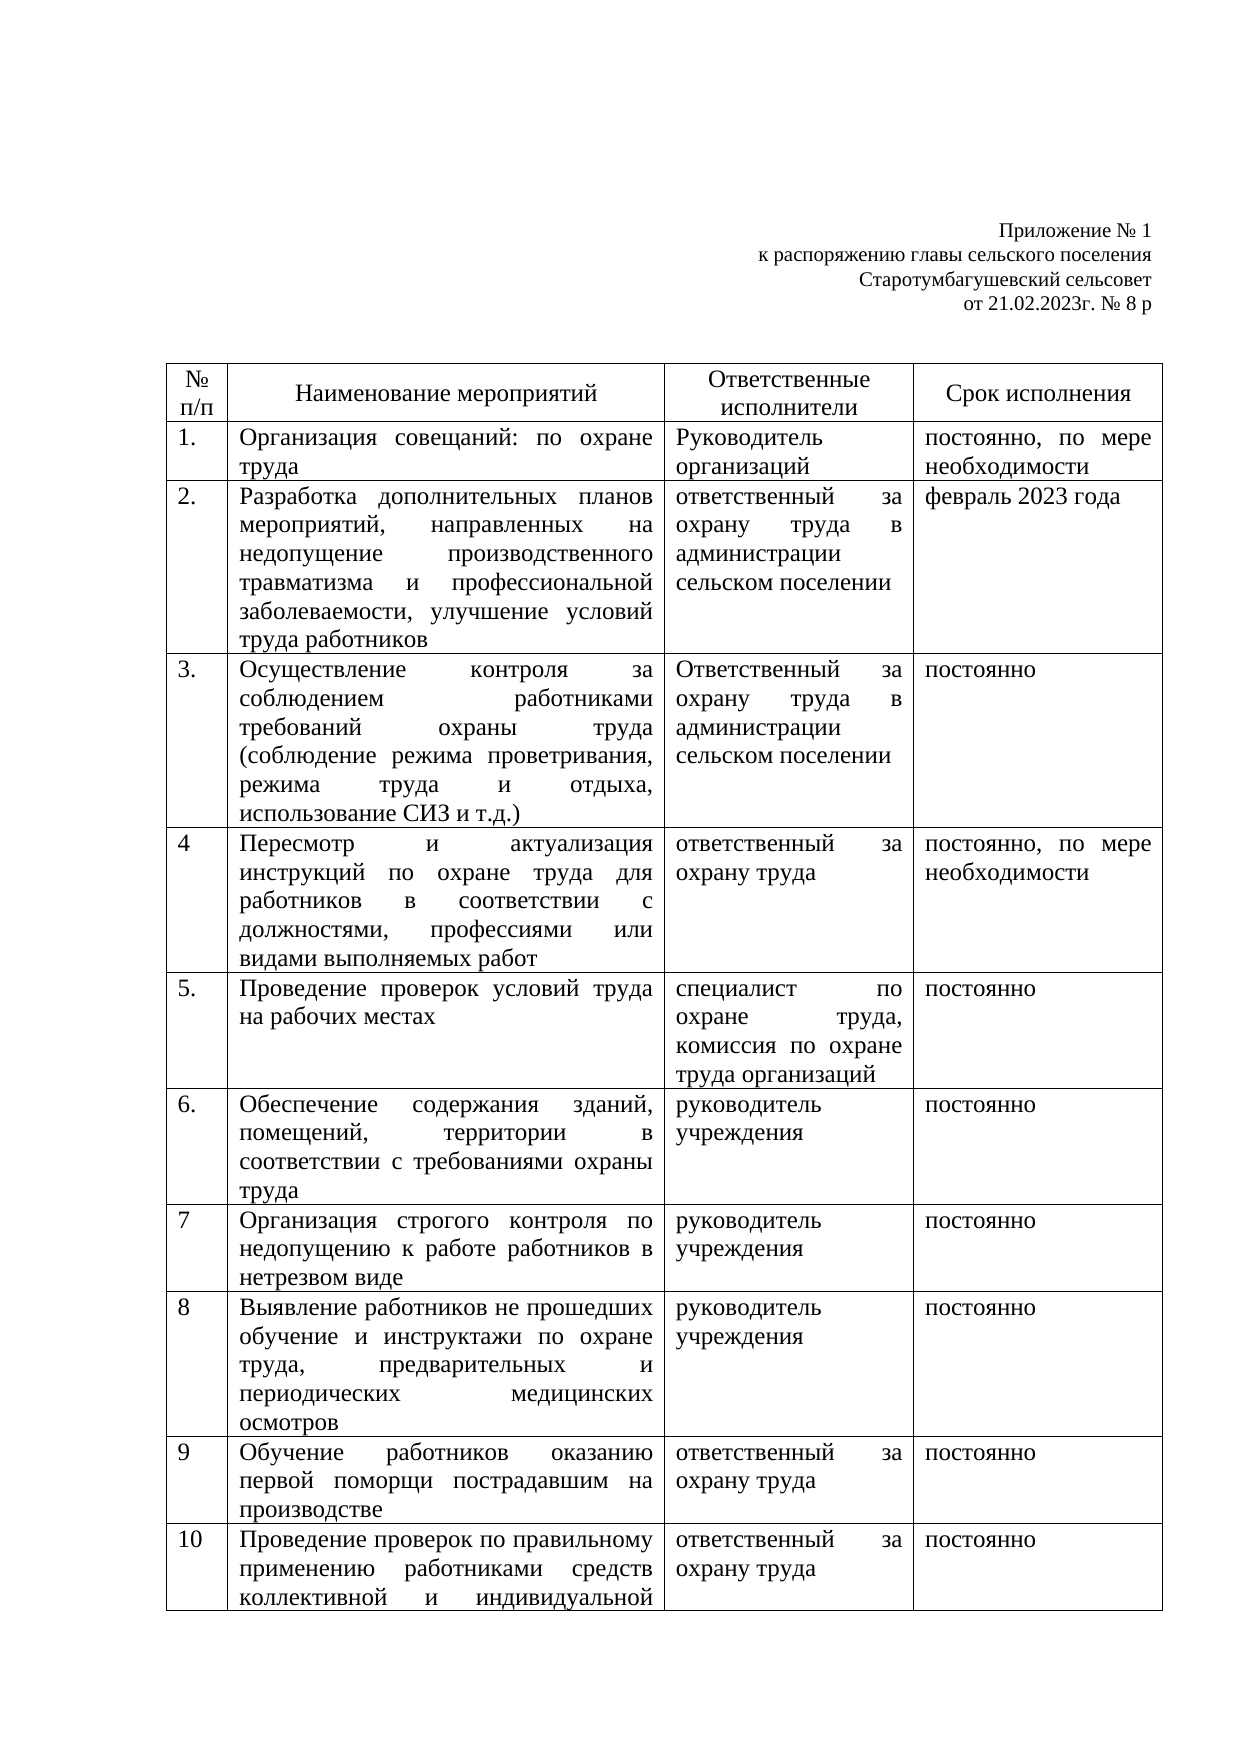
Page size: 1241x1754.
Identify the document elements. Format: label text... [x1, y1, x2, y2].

table_cell Обучение работников оказанию первой поморщи пострадавшим на производстве [228, 1437, 664, 1523]
table_cell постоянно [914, 1089, 1162, 1204]
table_cell руководитель учреждения [665, 1205, 913, 1291]
table_cell руководитель учреждения [665, 1089, 913, 1204]
table_cell ответственный за охрану труда в администрации сельском поселении [665, 481, 913, 653]
table_cell Организация совещаний: по охране труда [228, 422, 664, 480]
text от 21.02.2023г. № 8 р [177, 291, 1152, 314]
table_cell ответственный за охрану труда [665, 1437, 913, 1523]
table_cell 9 [167, 1437, 227, 1523]
table_cell Разработка дополнительных планов мероприятий, направленных на недопущение производственного травматизма и профессиональной заболеваемости, улучшение условий труда работников [228, 481, 664, 653]
table_cell 10 [167, 1524, 227, 1610]
table_cell 8 [167, 1292, 227, 1436]
table_cell постоянно, по мере необходимости [914, 422, 1162, 480]
table_cell постоянно [914, 1205, 1162, 1291]
table_cell Обеспечение содержания зданий, помещений, территории в соответствии с требованиями охраны труда [228, 1089, 664, 1204]
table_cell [665, 1524, 913, 1610]
table_cell постоянно [914, 973, 1162, 1088]
table_cell 6. [167, 1089, 227, 1204]
text Старотумбагушевский сельсовет [177, 266, 1152, 291]
table_cell постоянно [914, 654, 1162, 827]
table_cell специалист по охране труда, комиссия по охране труда организаций [665, 973, 913, 1088]
table_cell 2. [167, 481, 227, 653]
table_cell Руководитель организаций [665, 422, 913, 480]
table_cell 3. [167, 654, 227, 827]
table_cell постоянно [914, 1524, 1162, 1610]
table_cell Осуществление контроля за соблюдением работниками требований охраны труда (соблюдение режима проветривания, режима труда и отдыха, использование СИЗ и т.д.) [228, 654, 664, 827]
text к распоряжению главы сельского поселения [177, 242, 1152, 266]
table_cell Пересмотр и актуализация инструкций по охране труда для работников в соответствии с должностями, профессиями или видами выполняемых работ [228, 828, 664, 972]
table_cell 7 [167, 1205, 227, 1291]
table_cell постоянно [914, 1292, 1162, 1436]
table_header Наименование мероприятий [228, 364, 664, 421]
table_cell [228, 1524, 664, 1610]
table_header № п/п [167, 364, 227, 421]
table_cell руководитель учреждения [665, 1292, 913, 1436]
text Приложение № 1 [177, 218, 1152, 242]
table_cell постоянно [914, 1437, 1162, 1523]
table_cell 5. [167, 973, 227, 1088]
table_cell февраль 2023 года [914, 481, 1162, 653]
table_cell 4 [167, 828, 227, 972]
table_cell Выявление работников не прошедших обучение и инструктажи по охране труда, предварительных и периодических медицинских осмотров [228, 1292, 664, 1436]
table_cell Проведение проверок условий труда на рабочих местах [228, 973, 664, 1088]
table_cell постоянно, по мере необходимости [914, 828, 1162, 972]
table_cell Организация строгого контроля по недопущению к работе работников в нетрезвом виде [228, 1205, 664, 1291]
table_header Срок исполнения [914, 364, 1162, 421]
table_cell Ответственный за охрану труда в администрации сельском поселении [665, 654, 913, 827]
table_header Ответственные исполнители [665, 364, 913, 421]
table_cell 1. [167, 422, 227, 480]
table_cell ответственный за охрану труда [665, 828, 913, 972]
